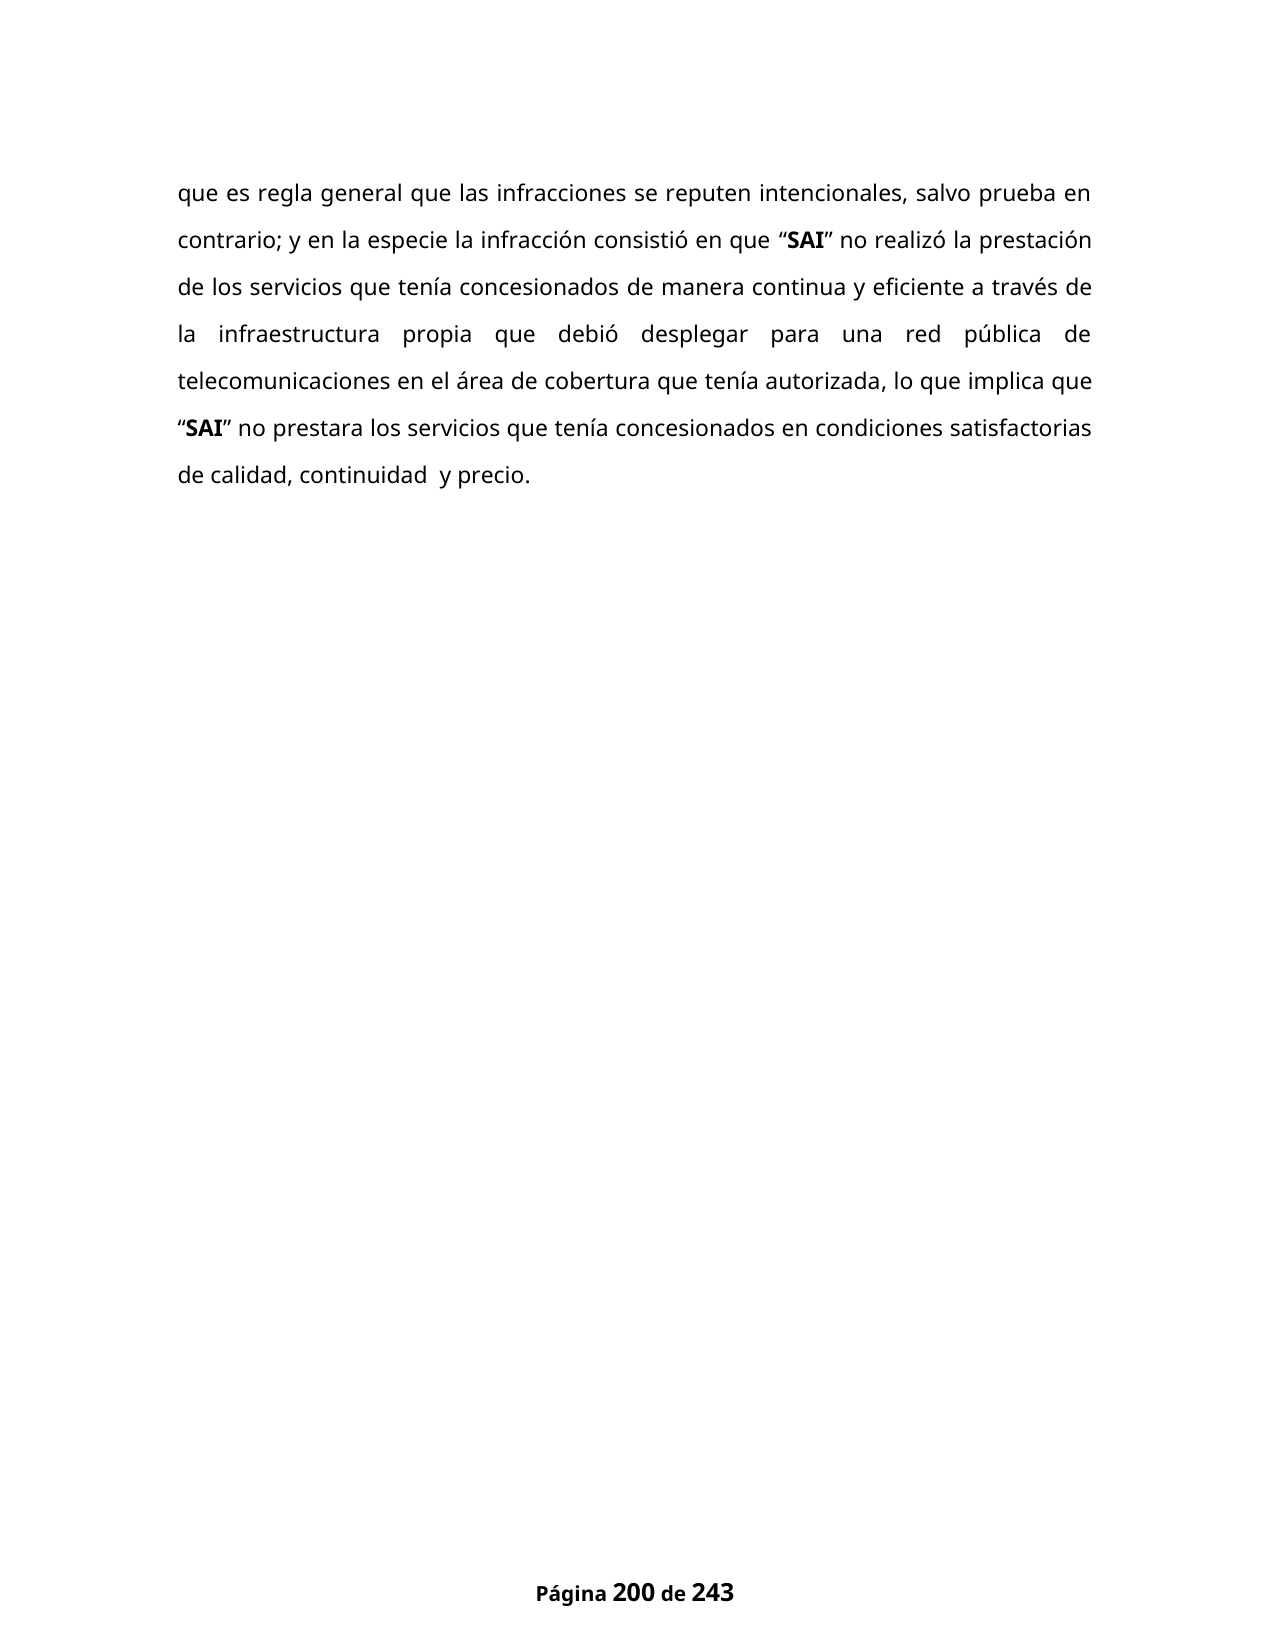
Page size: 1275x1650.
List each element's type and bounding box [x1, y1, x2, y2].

text [177, 177, 1092, 490]
